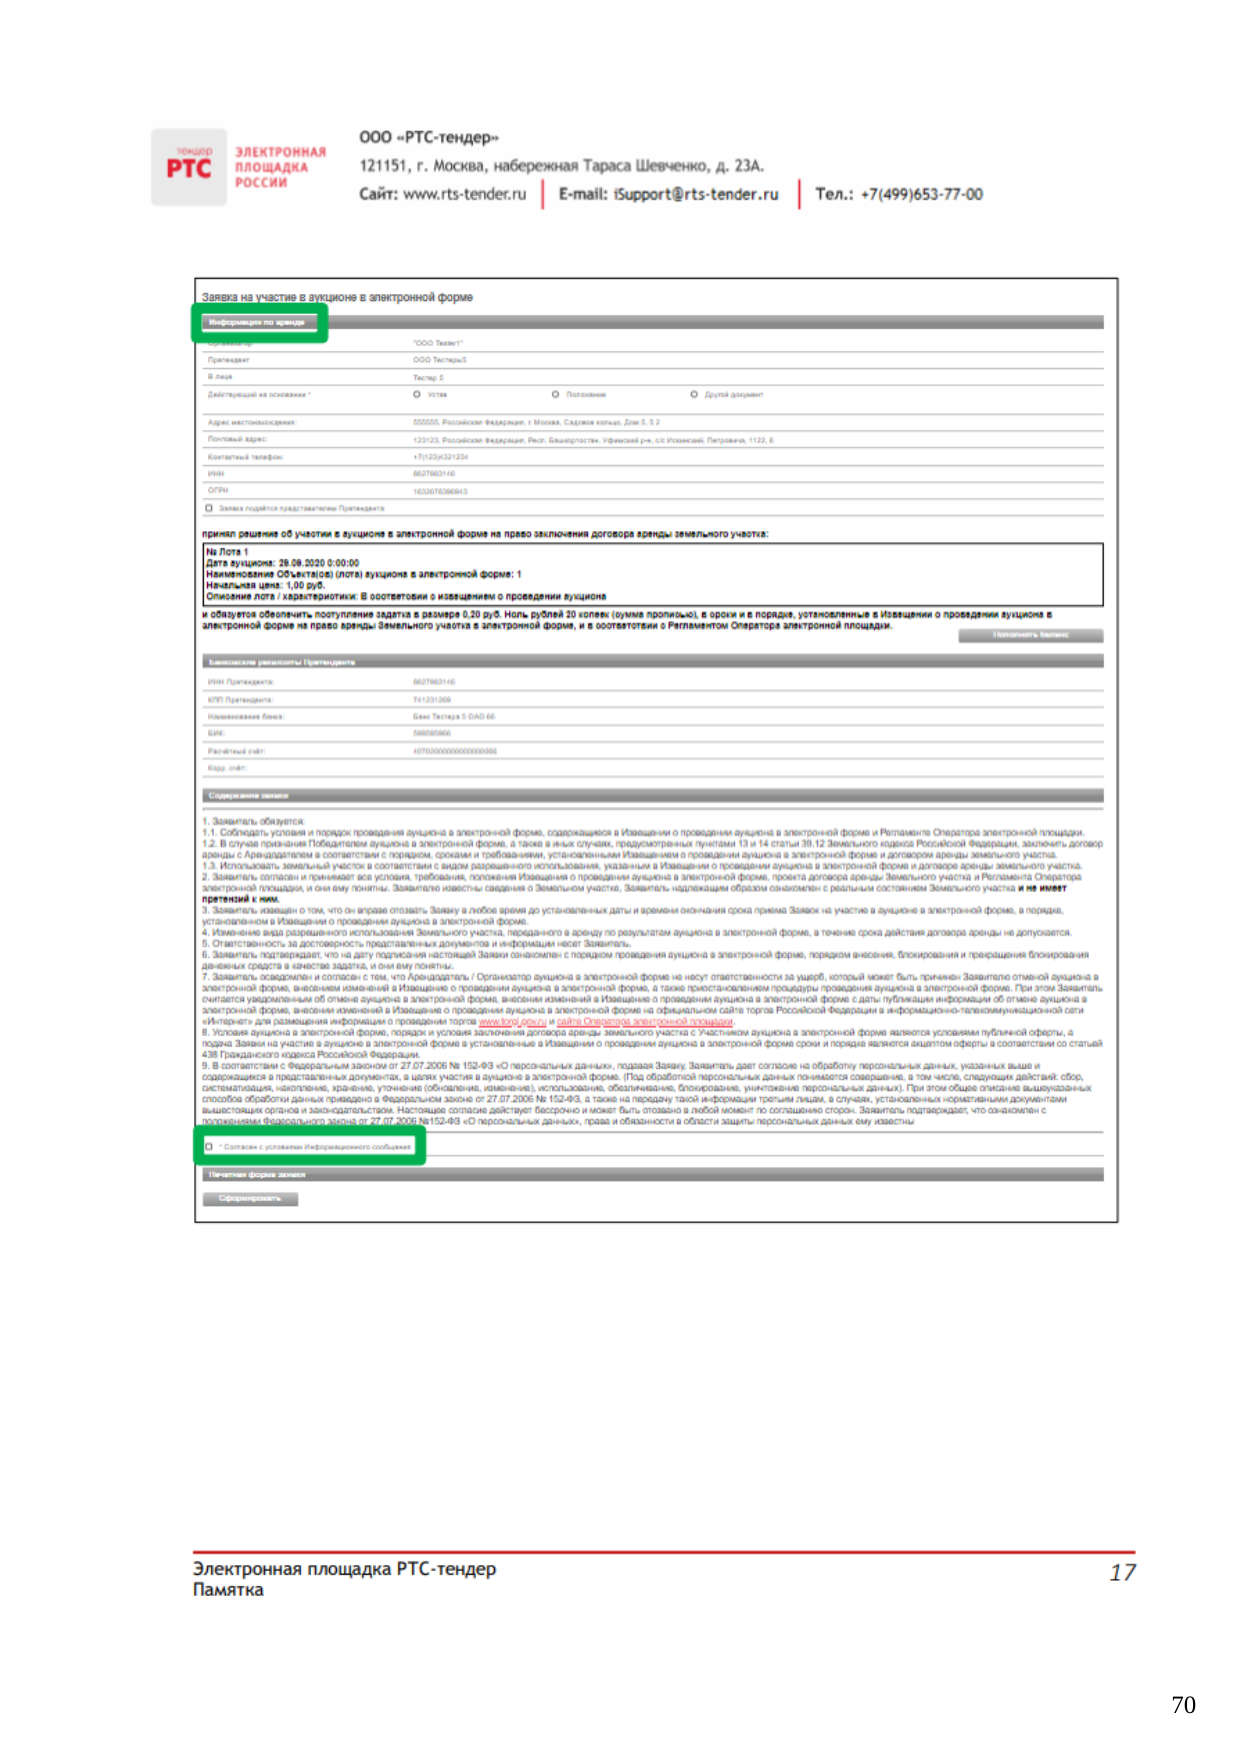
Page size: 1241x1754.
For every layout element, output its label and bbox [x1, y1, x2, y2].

picture [103, 88, 1197, 1632]
